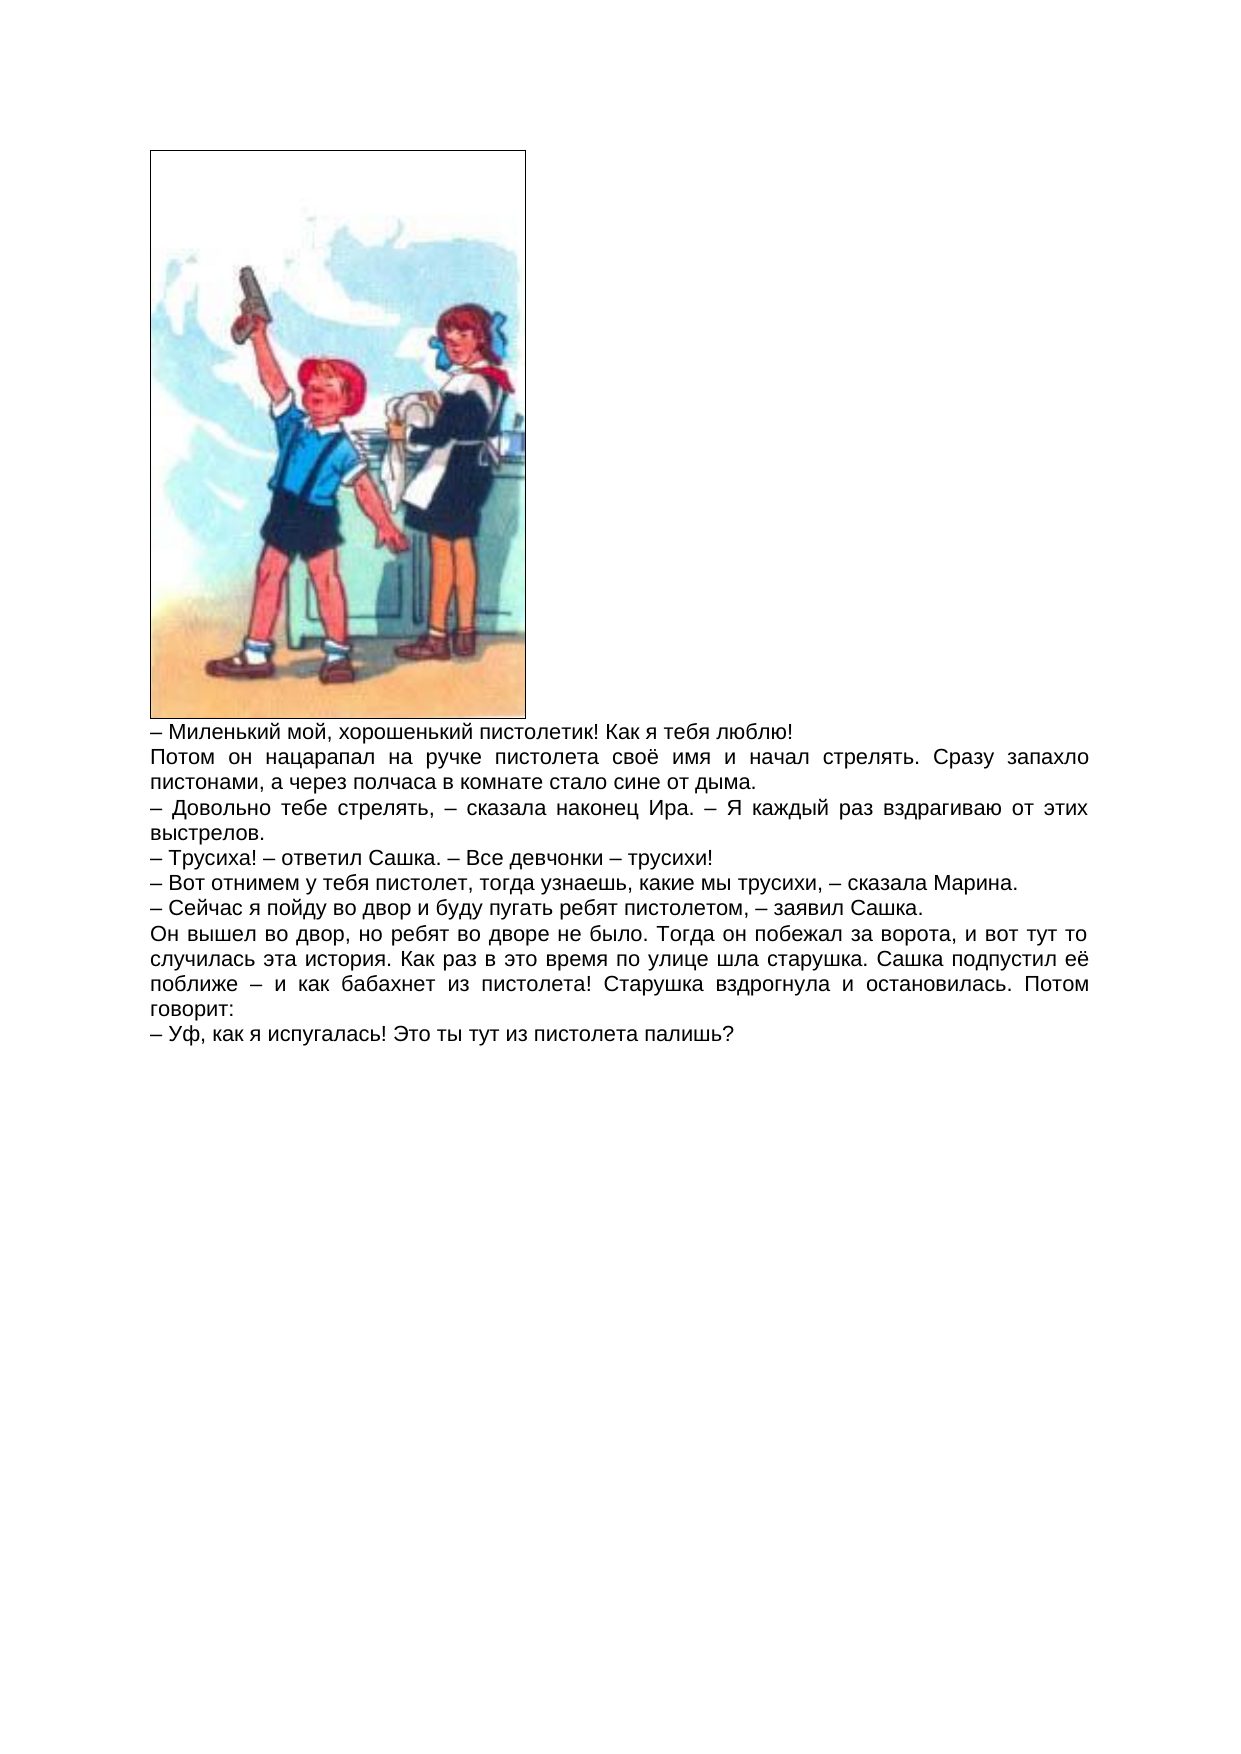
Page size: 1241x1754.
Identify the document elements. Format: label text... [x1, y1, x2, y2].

text – Трусиха! – ответил Сашка. – Все девчонки – трусихи! [150, 845, 1090, 870]
text Потом он нацарапал на ручке пистолета своё имя и начал стрелять. Сразу запахло пистонами, а через полчаса в комнате стало сине от дыма. [150, 744, 1090, 794]
text – Миленький мой, хорошенький пистолетик! Как я тебя люблю! [150, 719, 1090, 744]
text Он вышел во двор, но ребят во дворе не было. Тогда он побежал за ворота, и вот тут то случилась эта история. Как раз в это время по улице шла старушка. Сашка подпустил её поближе – и как бабахнет из пистолета! Старушка вздрогнула и остановилась. Потом говорит: [150, 921, 1090, 1021]
text – Вот отнимем у тебя пистолет, тогда узнаешь, какие мы трусихи, – сказала Марина. [150, 870, 1090, 895]
picture [151, 151, 525, 718]
text – Сейчас я пойду во двор и буду пугать ребят пистолетом, – заявил Сашка. [150, 895, 1090, 921]
text – Довольно тебе стрелять, – сказала наконец Ира. – Я каждый раз вздрагиваю от этих выстрелов. [150, 794, 1090, 845]
text – Уф, как я испугалась! Это ты тут из пистолета палишь? [150, 1021, 1090, 1047]
